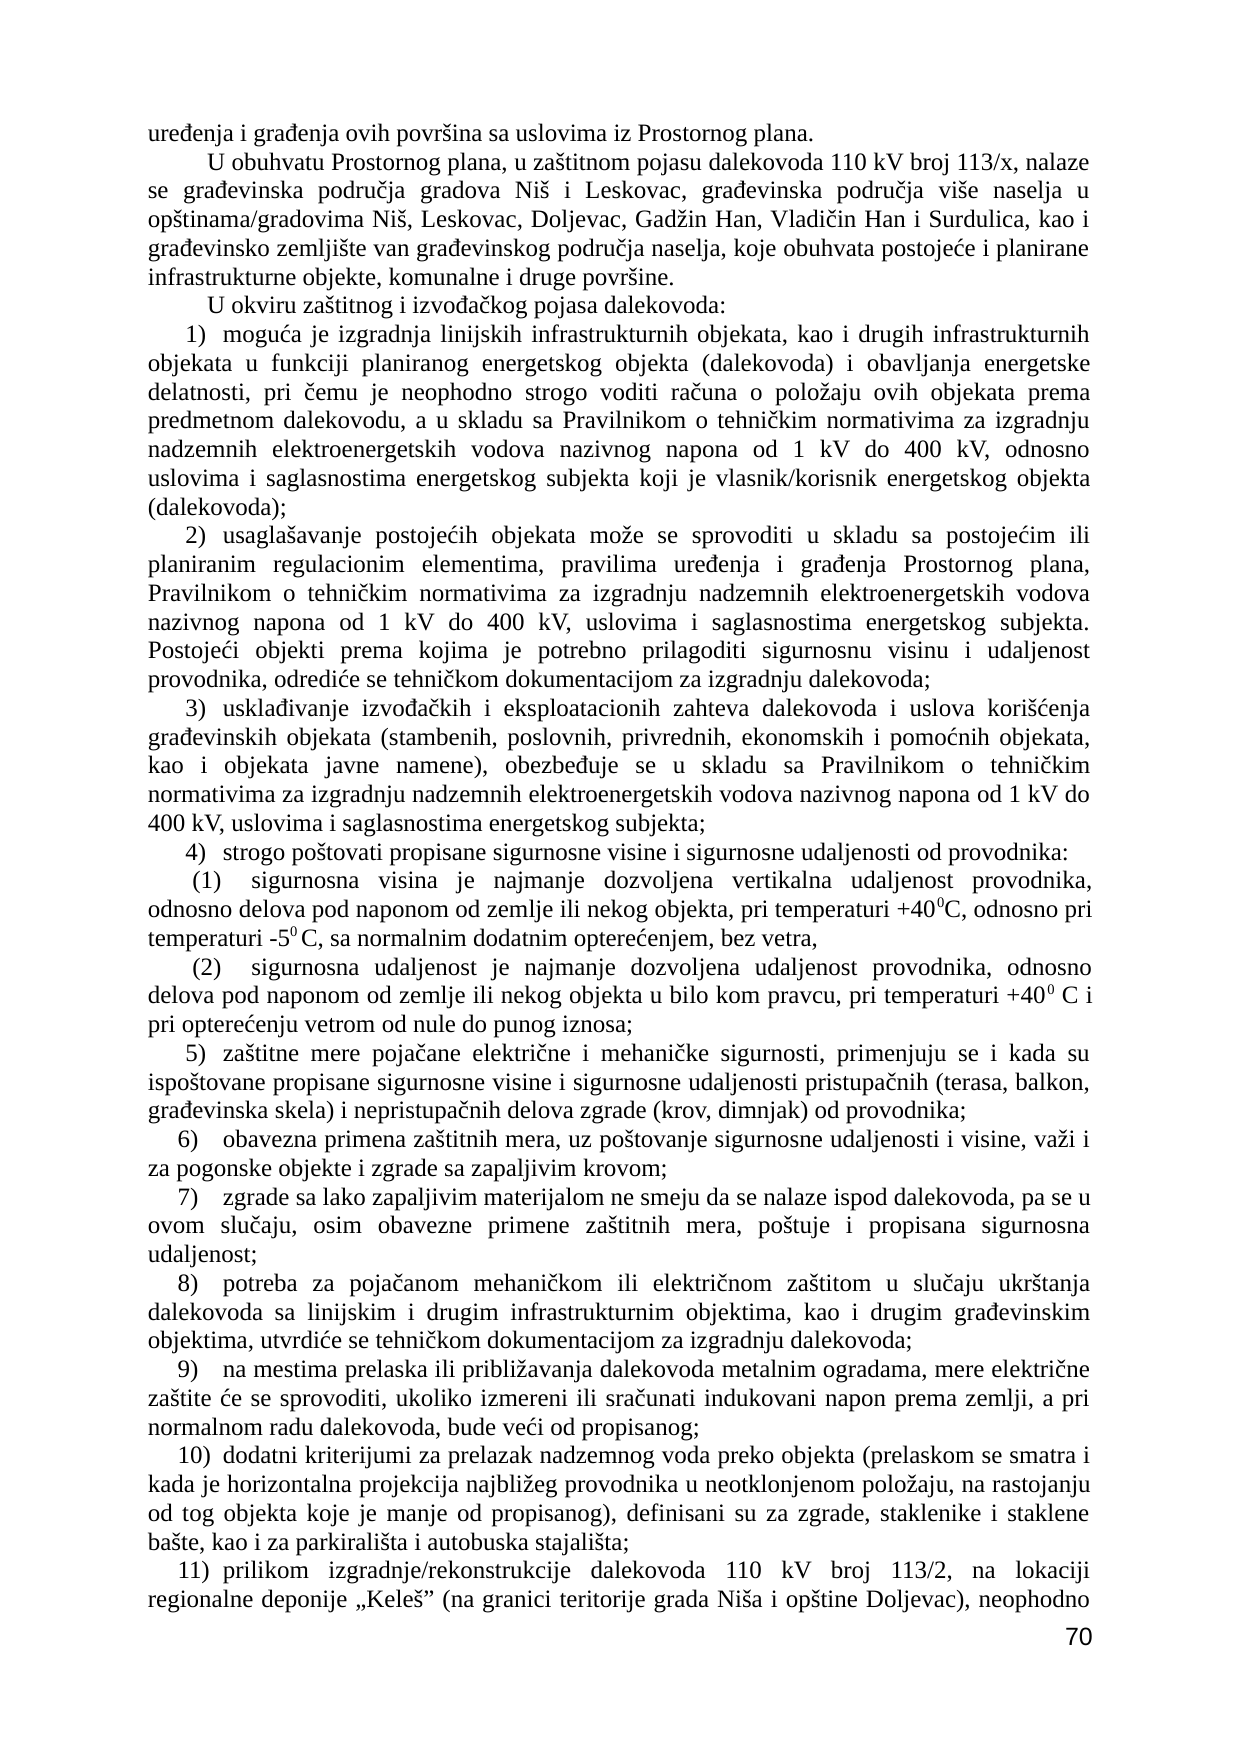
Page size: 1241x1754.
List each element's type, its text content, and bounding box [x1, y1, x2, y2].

list usaglašavanje postojećih objekata može se sprovoditi u skladu sa postojećim ili planiranim regulacionim elementima, pravilima uređenja i građenja Prostornog plana, Pravilnikom o tehničkim normativima za izgradnju nadzemnih elektroenergetskih vodova nazivnog napona od 1 kV do 400 kV, uslovima i saglasnostima energetskog subjekta. Postojeći objekti prema kojima je potrebno prilagoditi sigurnosnu visinu i udaljenost provodnika, odrediće se tehničkom dokumentacijom za izgradnju dalekovoda; [148, 521, 1091, 693]
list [148, 1556, 1091, 1613]
list na mestima prelaska ili približavanja dalekovoda metalnim ogradama, mere električne zaštite će se sprovoditi, ukoliko izmereni ili sračunati indukovani napon prema zemlji, a pri normalnom radu dalekovoda, bude veći od propisanog; [148, 1354, 1091, 1441]
text U obuhvatu Prostornog plana, u zaštitnom pojasu dalekovoda 110 kV broj 113/x, nalaze se građevinska područja gradova Niš i Leskovac, građevinska područja više naselja u opštinama/gradovima Niš, Leskovac, Doljevac, Gadžin Han, Vladičin Han i Surdulica, kao i građevinsko zemljište van građevinskog područja naselja, koje obuhvata postojeće i planirane infrastrukturne objekte, komunalne i druge površine. [148, 147, 1090, 291]
list obavezna primena zaštitnih mera, uz poštovanje sigurnosne udaljenosti i visine, važi i za pogonske objekte i zgrade sa zapaljivim krovom; [148, 1124, 1091, 1182]
list zaštitne mere pojačane električne i mehaničke sigurnosti, primenjuju se i kada su ispoštovane propisane sigurnosne visine i sigurnosne udaljenosti pristupačnih (terasa, balkon, građevinska skela) i nepristupačnih delova zgrade (krov, dimnjak) od provodnika; [148, 1038, 1091, 1124]
list dodatni kriterijumi za prelazak nadzemnog voda preko objekta (prelaskom se smatra i kada je horizontalna projekcija najbližeg provodnika u neotklonjenom položaju, na rastojanju od tog objekta koje je manje od propisanog), definisani su za zgrade, staklenike i staklene bašte, kao i za parkirališta i autobuska stajališta; [148, 1441, 1091, 1556]
list zgrade sa lako zapaljivim materijalom ne smeju da se nalaze ispod dalekovoda, pa se u ovom slučaju, osim obavezne primene zaštitnih mera, poštuje i propisana sigurnosna udaljenost; [148, 1182, 1091, 1268]
list usklađivanje izvođačkih i eksploatacionih zahteva dalekovoda i uslova korišćenja građevinskih objekata (stambenih, poslovnih, privrednih, ekonomskih i pomoćnih objekata, kao i objekata javne namene), obezbeđuje se u skladu sa Pravilnikom o tehničkim normativima za izgradnju nadzemnih elektroenergetskih vodova nazivnog napona od 1 kV do 400 kV, uslovima i saglasnostima energetskog subjekta; [148, 693, 1091, 837]
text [148, 118, 1090, 147]
text U okviru zaštitnog i izvođačkog pojasa dalekovoda: [148, 291, 1090, 319]
list sigurnosna udaljenost je najmanje dozvoljena udaljenost provodnika, odnosno delova pod naponom od zemlje ili nekog objekta u bilo kom pravcu, pri temperaturi +400 C i pri opterećenju vetrom od nule do punog iznosa; [148, 952, 1092, 1038]
list sigurnosna visina je najmanje dozvoljena vertikalna udaljenost provodnika, odnosno delova pod naponom od zemlje ili nekog objekta, pri temperaturi +400C, odnosno pri temperaturi -50 C, sa normalnim dodatnim opterećenjem, bez vetra, [148, 866, 1092, 952]
list potreba za pojačanom mehaničkom ili električnom zaštitom u slučaju ukrštanja dalekovoda sa linijskim i drugim infrastrukturnim objektima, kao i drugim građevinskim objektima, utvrdiće se tehničkom dokumentacijom za izgradnju dalekovoda; [148, 1268, 1091, 1354]
list strogo poštovati propisane sigurnosne visine i sigurnosne udaljenosti od provodnika: [148, 837, 1091, 866]
list moguća je izgradnja linijskih infrastrukturnih objekata, kao i drugih infrastrukturnih objekata u funkciji planiranog energetskog objekta (dalekovoda) i obavljanja energetske delatnosti, pri čemu je neophodno strogo voditi računa o položaju ovih objekata prema predmetnom dalekovodu, a u skladu sa Pravilnikom o tehničkim normativima za izgradnju nadzemnih elektroenergetskih vodova nazivnog napona od 1 kV do 400 kV, odnosno uslovima i saglasnostima energetskog subjekta koji je vlasnik/korisnik energetskog objekta (dalekovoda); [148, 319, 1091, 521]
